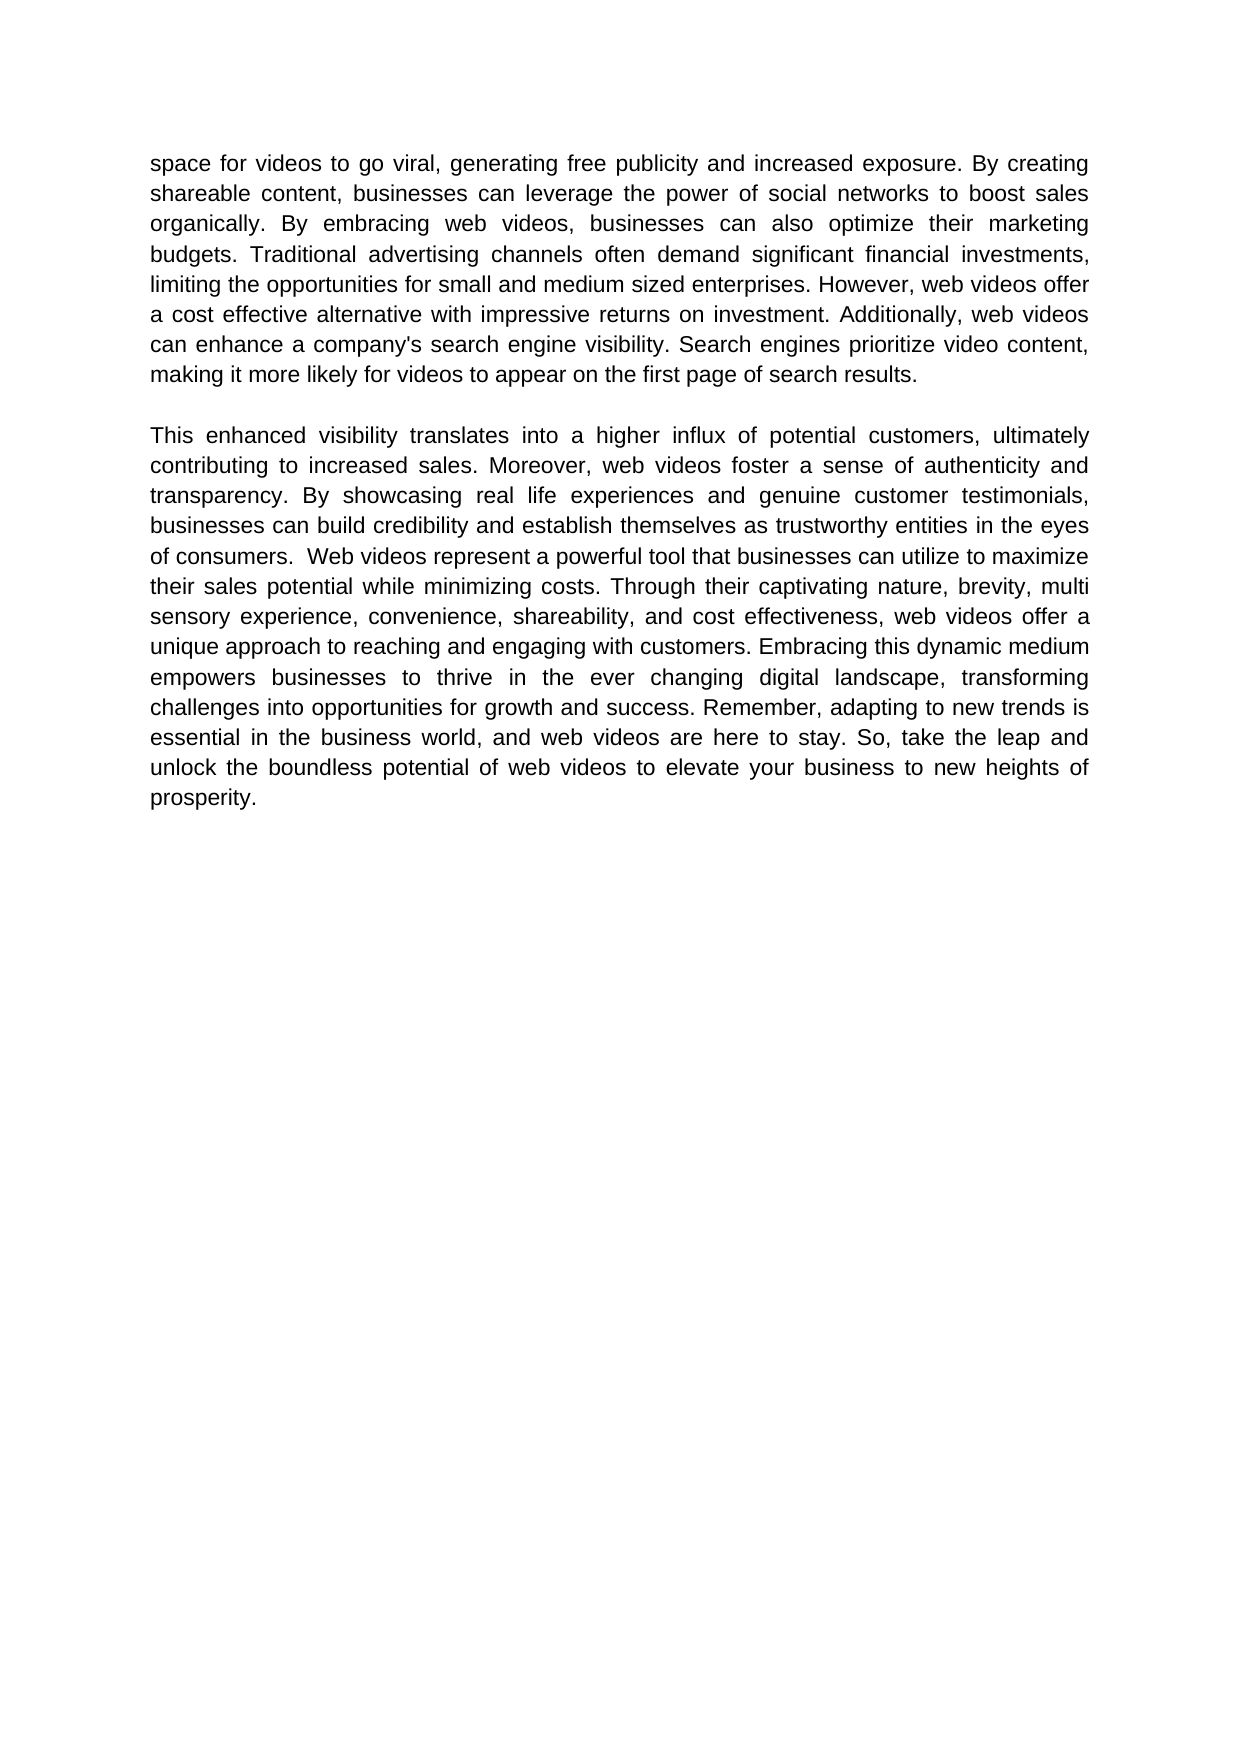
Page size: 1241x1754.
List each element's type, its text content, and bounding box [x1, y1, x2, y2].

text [150, 150, 1090, 388]
text This enhanced visibility translates into a higher influx of potential customers, ultimately contributing to increased sales. Moreover, web videos foster a sense of authenticity and transparency. By showcasing real life experiences and genuine customer testimonials, businesses can build credibility and establish themselves as trustworthy entities in the eyes of consumers. Web videos represent a powerful tool that businesses can utilize to maximize their sales potential while minimizing costs. Through their captivating nature, brevity, multi sensory experience, convenience, shareability, and cost effectiveness, web videos offer a unique approach to reaching and engaging with customers. Embracing this dynamic medium empowers businesses to thrive in the ever changing digital landscape, transforming challenges into opportunities for growth and success. Remember, adapting to new trends is essential in the business world, and web videos are here to stay. So, take the leap and unlock the boundless potential of web videos to elevate your business to new heights of prosperity. [150, 422, 1090, 811]
